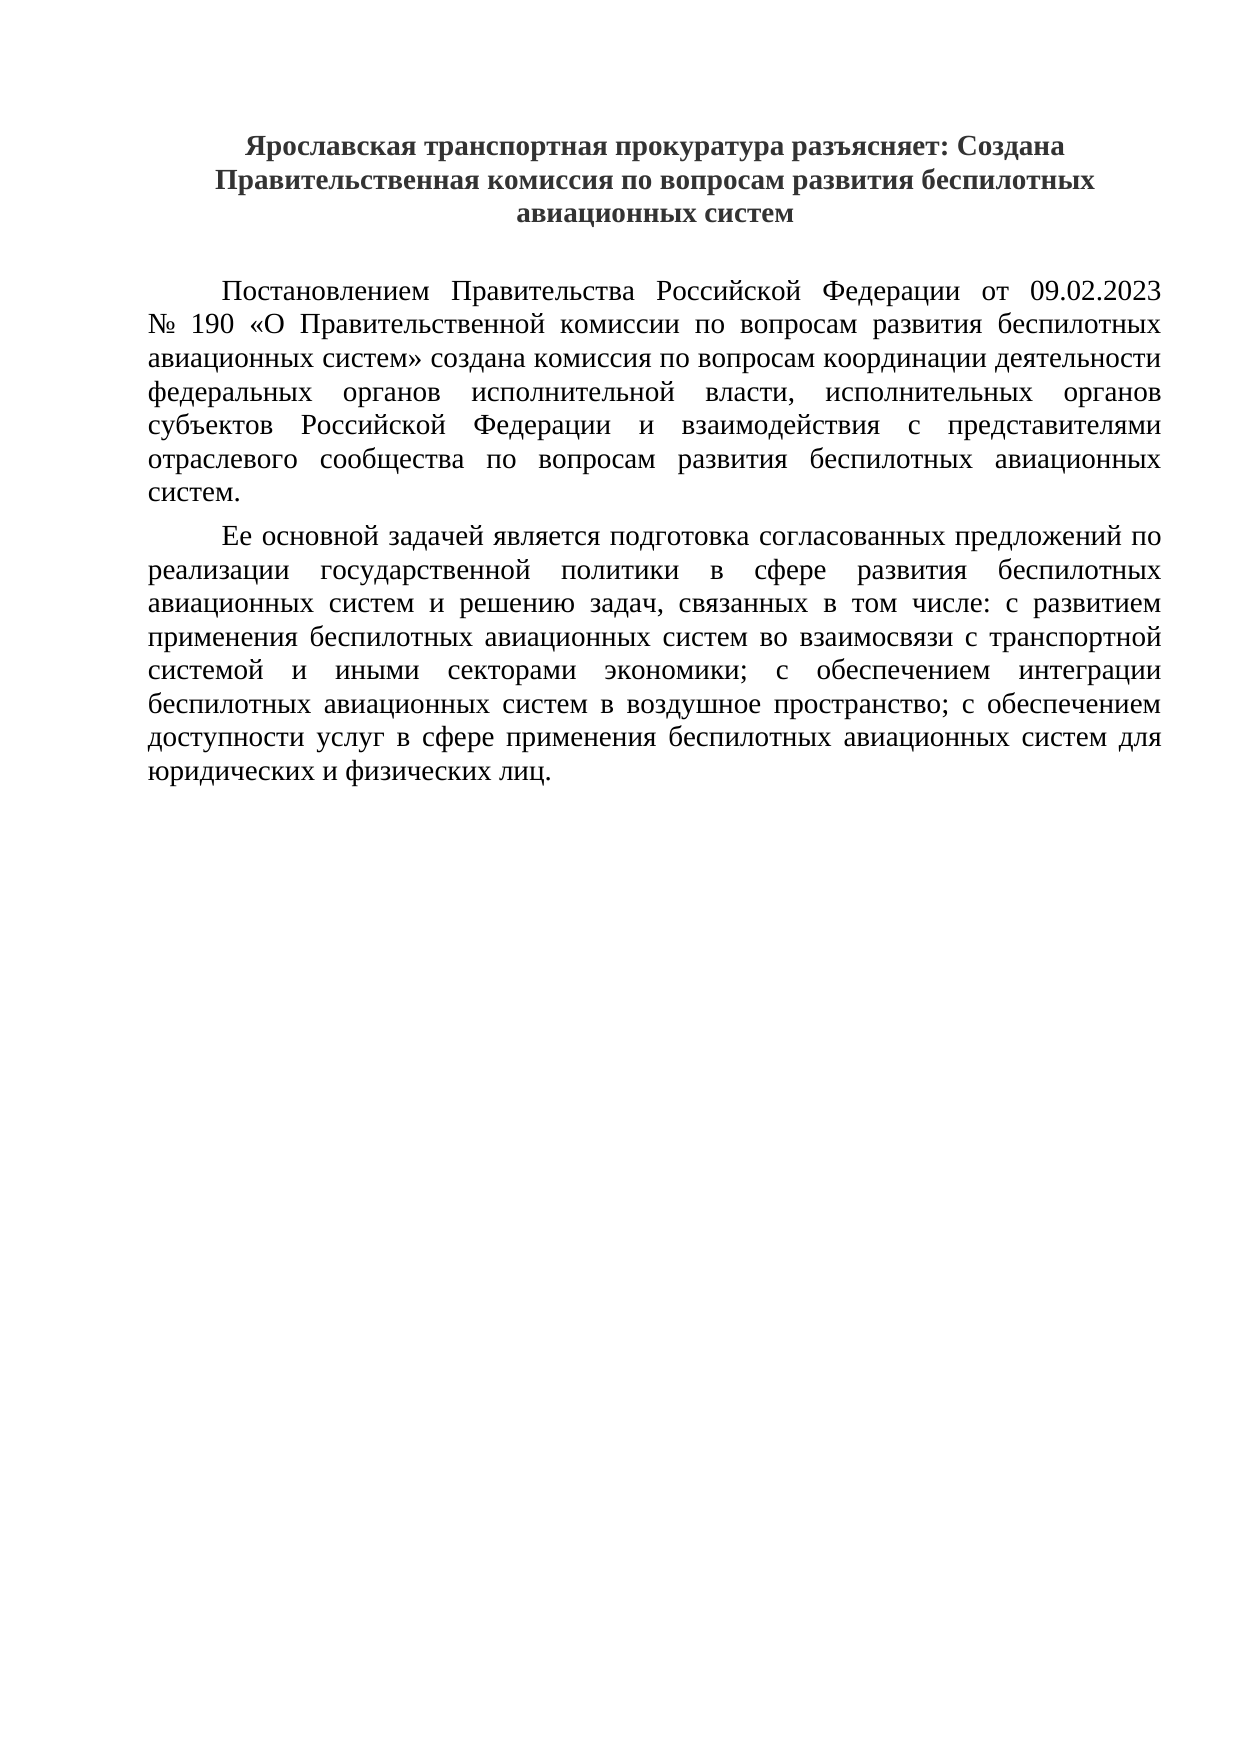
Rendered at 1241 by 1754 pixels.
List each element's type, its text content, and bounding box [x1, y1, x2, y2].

text Постановлением Правительства Российской Федерации от 09.02.2023 № 190 «О Правительственной комиссии по вопросам развития беспилотных авиационных систем» создана комиссия по вопросам координации деятельности федеральных органов исполнительной власти, исполнительных органов субъектов Российской Федерации и взаимодействия с представителями отраслевого сообщества по вопросам развития беспилотных авиационных систем. [148, 273, 1162, 508]
text Ее основной задачей является подготовка согласованных предложений по реализации государственной политики в сфере развития беспилотных авиационных систем и решению задач, связанных в том числе: с развитием применения беспилотных авиационных систем во взаимосвязи с транспортной системой и иными секторами экономики; с обеспечением интеграции беспилотных авиационных систем в воздушное пространство; с обеспечением доступности услуг в сфере применения беспилотных авиационных систем для юридических и физических лиц. [148, 518, 1162, 787]
text Ярославская транспортная прокуратура разъясняет: Создана Правительственная комиссия по вопросам развития беспилотных авиационных систем [148, 128, 1162, 229]
